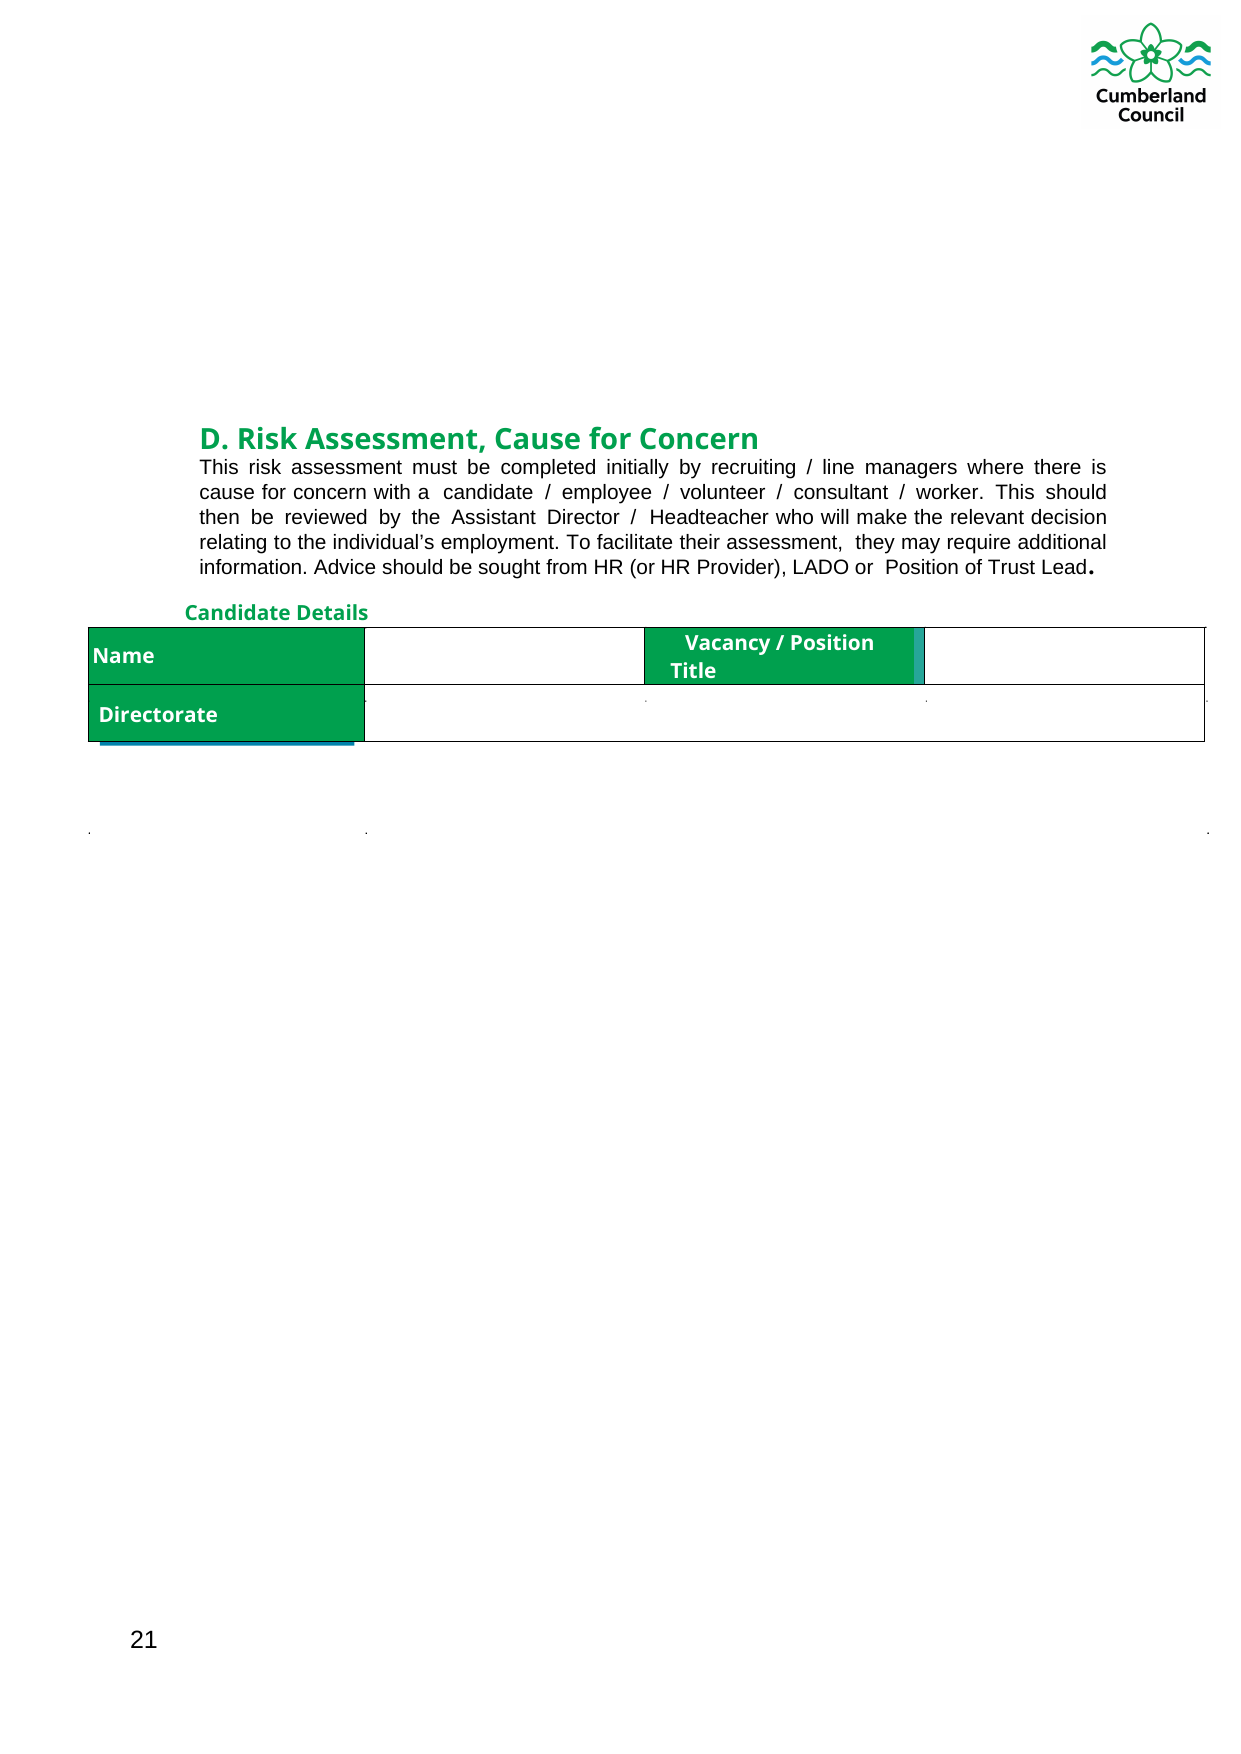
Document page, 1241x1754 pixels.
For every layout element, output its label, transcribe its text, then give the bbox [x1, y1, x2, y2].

table_header Vacancy / Position [656, 628, 914, 655]
table_header Name [89, 628, 364, 684]
table_header [925, 628, 1204, 684]
table_header [645, 628, 656, 684]
table_cell Directorate [89, 685, 364, 741]
table_cell [365, 685, 1204, 741]
text Candidate Details [184, 597, 1128, 626]
table_header [914, 628, 924, 684]
table_cell Title [656, 655, 914, 684]
table_header [365, 628, 644, 684]
text This risk assessment must be completed initially by recruiting / line managers where there is cause for concern with a candidate / employee / volunteer / consultant / worker. This should then be reviewed by the Assistant Director / Headteacher who will make the relevant decision relating to the individual’s employment. To facilitate their assessment, they may require additional information. Advice should be sought from HR (or HR Provider), LADO or Position of Trust Lead. [199, 455, 1107, 579]
picture [1081, 15, 1221, 129]
text D. Risk Assessment, Cause for Concern [199, 427, 1128, 455]
